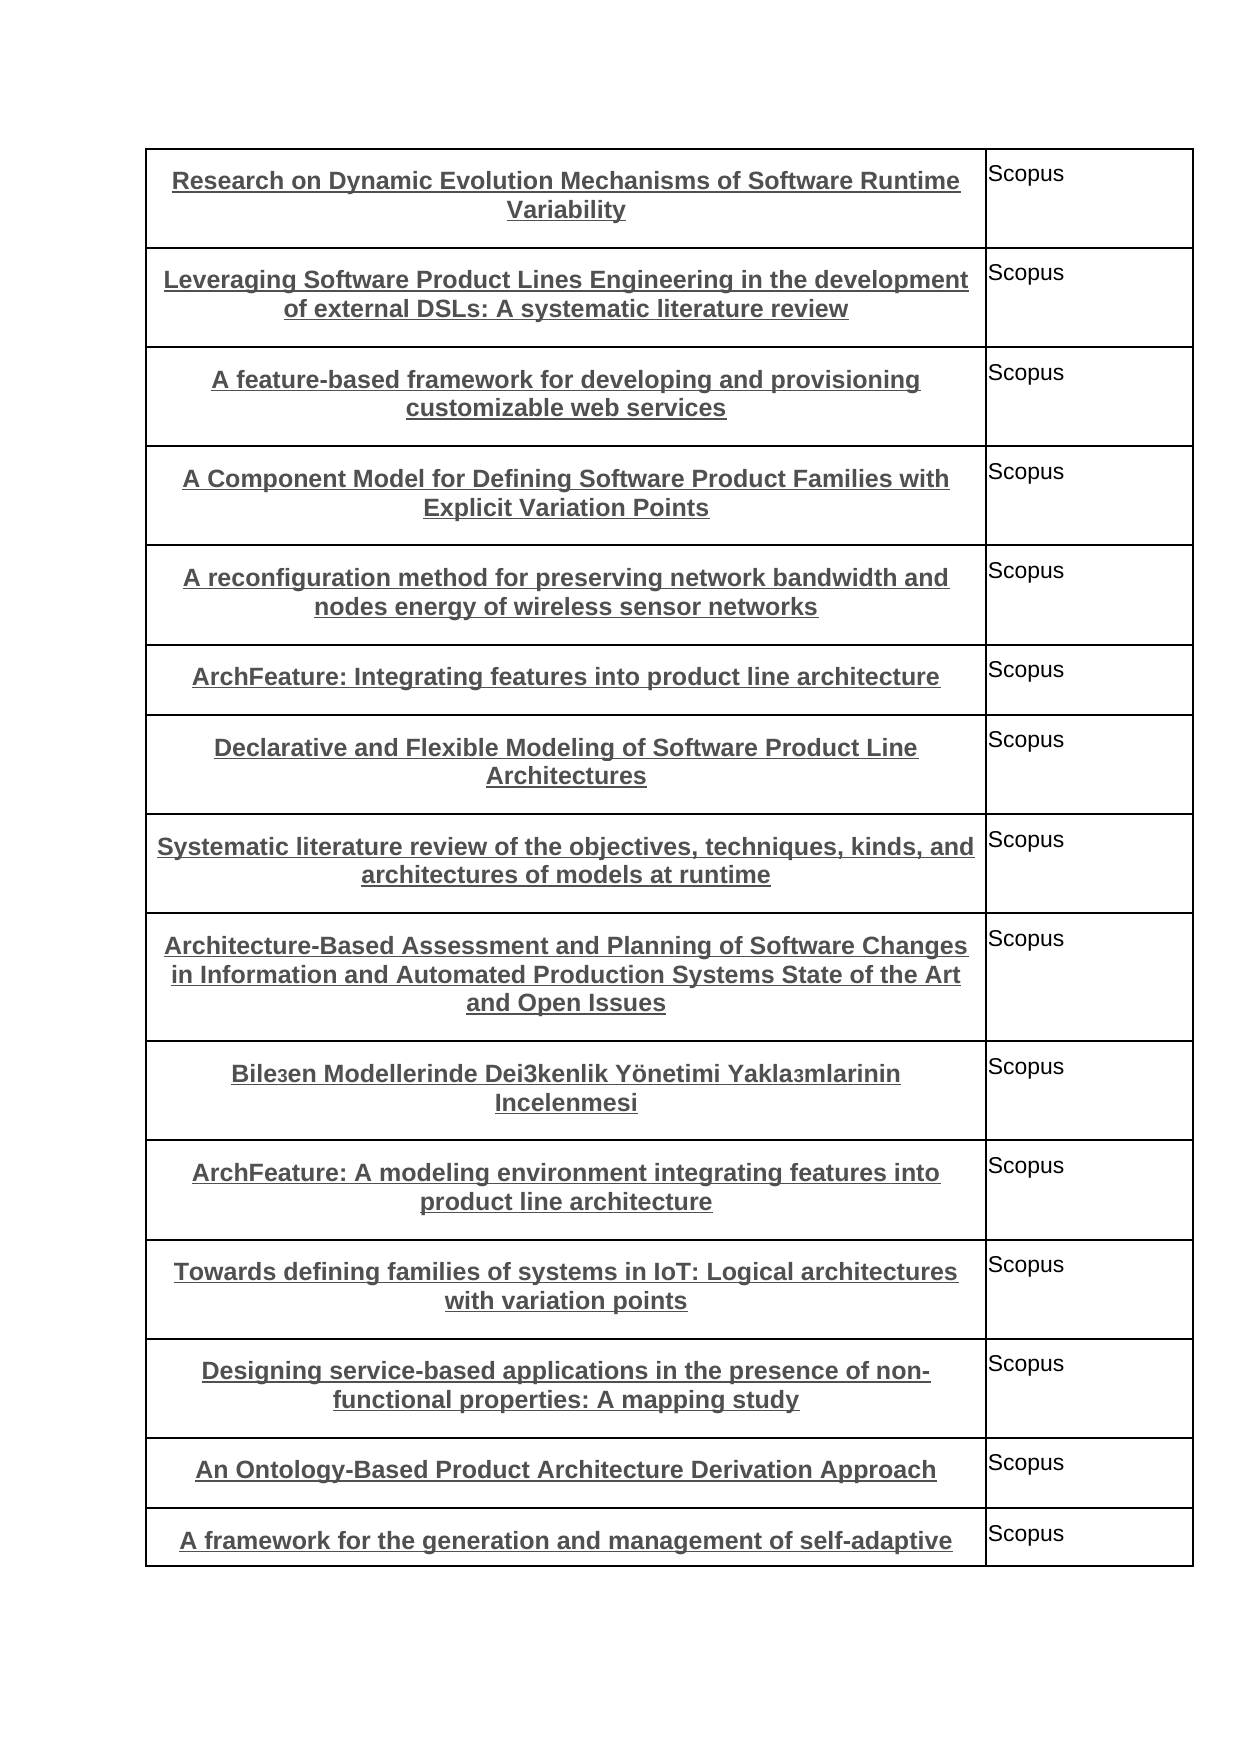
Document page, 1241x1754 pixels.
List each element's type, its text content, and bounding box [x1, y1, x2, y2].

table_cell A Component Model for Defining Software Product Families with Explicit Variation Points [147, 447, 985, 544]
table_cell Scopus [987, 348, 1192, 445]
table_cell Towards defining families of systems in IoT: Logical architectures with variation points [147, 1241, 985, 1338]
table_cell Scopus [987, 1241, 1192, 1338]
table_cell ArchFeature: Integrating features into product line architecture [147, 646, 985, 714]
table_cell An Ontology-Based Product Architecture Derivation Approach [147, 1439, 985, 1507]
table_cell A reconfiguration method for preserving network bandwidth and nodes energy of wireless sensor networks [147, 546, 985, 643]
table_cell Declarative and Flexible Modeling of Software Product Line Architectures [147, 716, 985, 813]
table_cell Scopus [987, 815, 1192, 912]
table_cell Systematic literature review of the objectives, techniques, kinds, and architectures of models at runtime [147, 815, 985, 912]
table_cell Scopus [987, 646, 1192, 714]
table_cell Scopus [987, 447, 1192, 544]
table_cell Scopus [987, 1439, 1192, 1507]
table_cell Scopus [987, 546, 1192, 643]
table_cell Scopus [987, 249, 1192, 346]
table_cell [147, 1509, 985, 1565]
table_cell Scopus [987, 1509, 1192, 1565]
table_cell ArchFeature: A modeling environment integrating features into product line architecture [147, 1141, 985, 1238]
table_cell Research on Dynamic Evolution Mechanisms of Software Runtime Variability [147, 150, 985, 247]
table_cell A feature-based framework for developing and provisioning customizable web services [147, 348, 985, 445]
table_cell Scopus [987, 914, 1192, 1040]
table_cell Scopus [987, 150, 1192, 247]
table_cell Architecture-Based Assessment and Planning of Software Changes in Information and Automated Production Systems State of the Art and Open Issues [147, 914, 985, 1040]
table_cell Leveraging Software Product Lines Engineering in the development of external DSLs: A systematic literature review [147, 249, 985, 346]
table_cell Scopus [987, 1340, 1192, 1437]
table_cell Scopus [987, 716, 1192, 813]
table_cell Designing service-based applications in the presence of non-functional properties: A mapping study [147, 1340, 985, 1437]
table_cell Scopus [987, 1042, 1192, 1139]
table_cell Scopus [987, 1141, 1192, 1238]
table_cell Bile3en Modellerinde Dei3kenlik Yönetimi Yakla3mlarinin Incelenmesi [147, 1042, 985, 1139]
